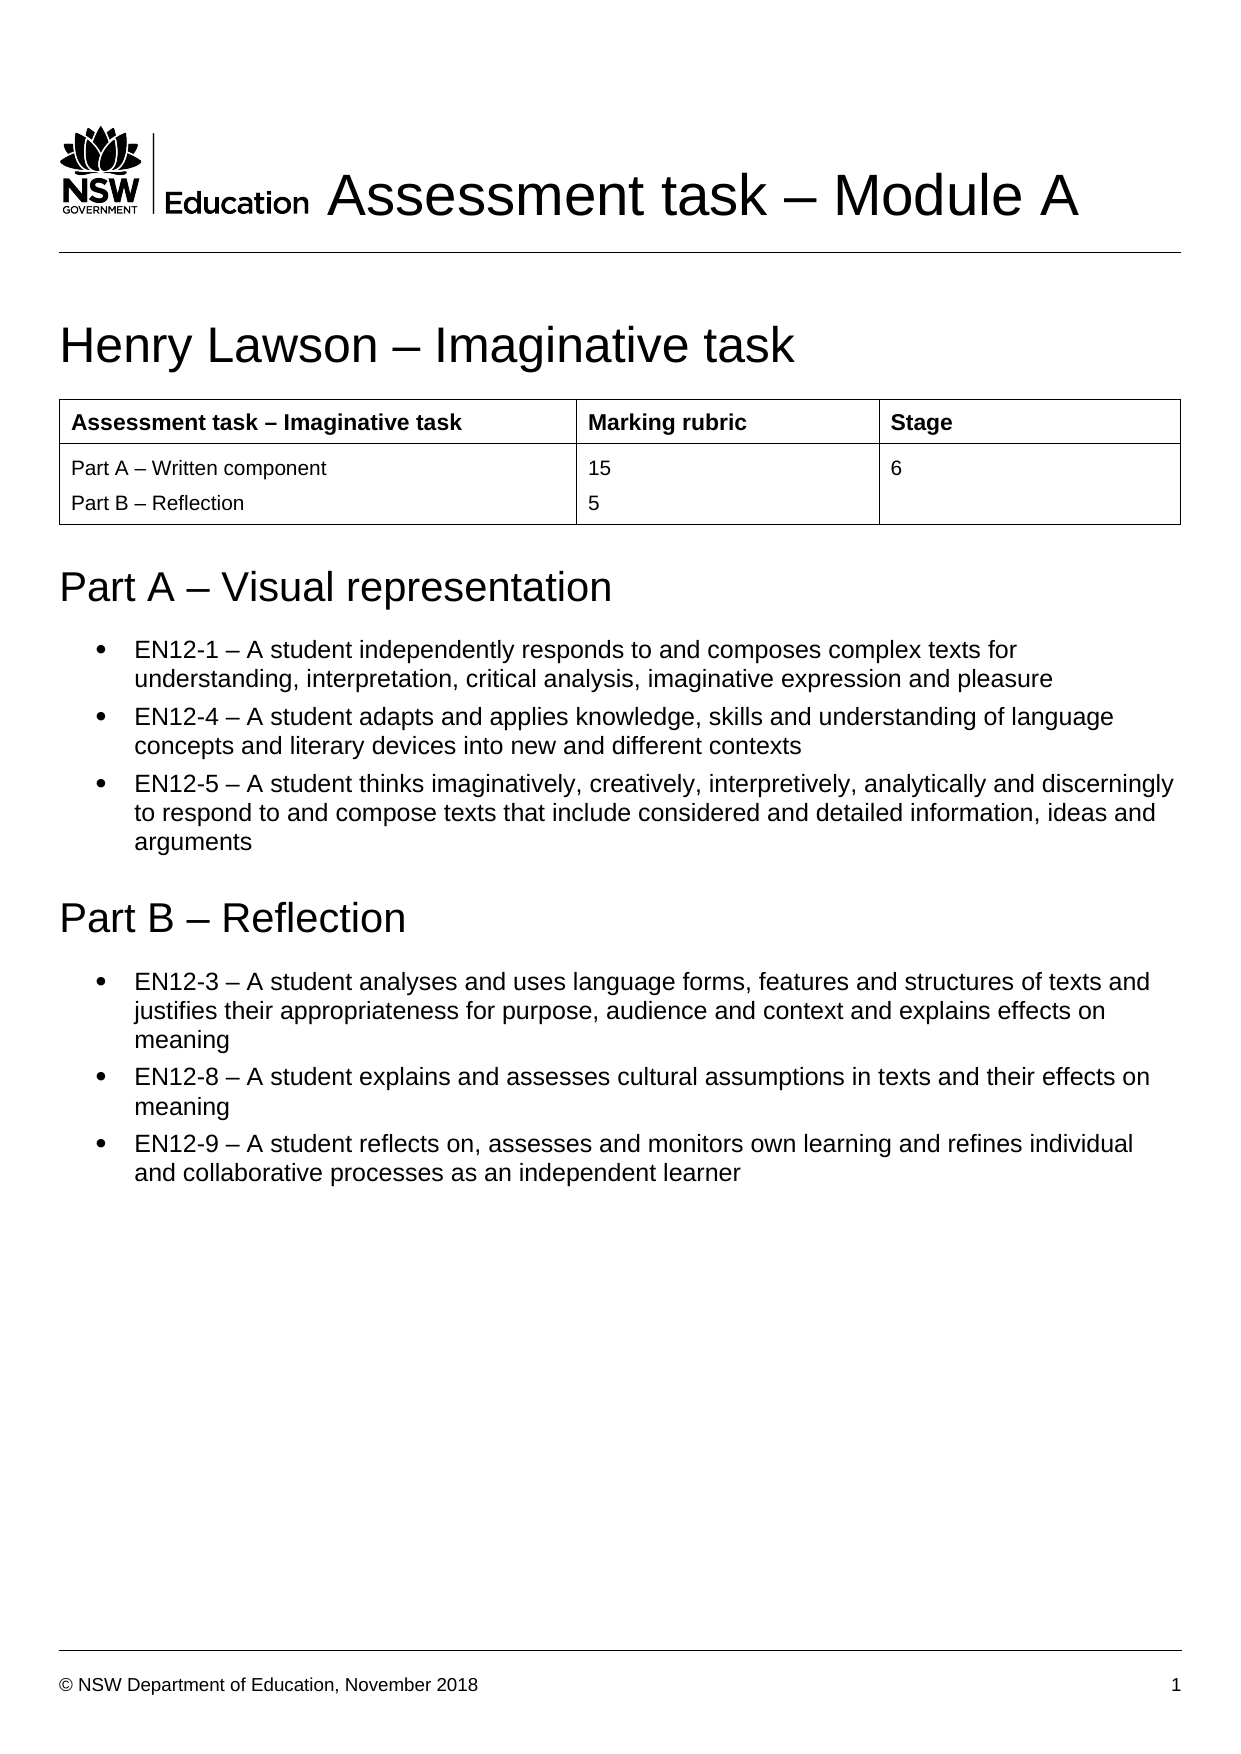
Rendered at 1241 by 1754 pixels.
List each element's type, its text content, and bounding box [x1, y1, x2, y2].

list EN12-5 – A student thinks imaginatively, creatively, interpretively, analytically and discerningly to respond to and compose texts that include considered and detailed information, ideas and arguments [97, 768, 1181, 856]
subtitle Part A – Visual representation [59, 562, 1181, 610]
list EN12-3 – A student analyses and uses language forms, features and structures of texts and justifies their appropriateness for purpose, audience and context and explains effects on meaning [97, 966, 1181, 1054]
table_header Assessment task – Imaginative task [60, 400, 576, 443]
picture [59, 125, 312, 215]
list EN12-8 – A student explains and assesses cultural assumptions in texts and their effects on meaning [97, 1062, 1181, 1120]
subtitle Part B – Reflection [59, 893, 1181, 941]
subtitle Henry Lawson – Imaginative task [59, 316, 1181, 373]
list EN12-1 – A student independently responds to and composes complex texts for understanding, interpretation, critical analysis, imaginative expression and pleasure [97, 635, 1181, 693]
table_cell Part A – Written component Part B – Reflection [60, 444, 576, 523]
table_header Marking rubric [577, 400, 879, 443]
subtitle Assessment task – Module A [59, 125, 1181, 252]
table_cell 6 [880, 444, 1180, 523]
list EN12-4 – A student adapts and applies knowledge, skills and understanding of language concepts and literary devices into new and different contexts [97, 702, 1181, 760]
list EN12-9 – A student reflects on, assesses and monitors own learning and refines individual and collaborative processes as an independent learner [97, 1129, 1181, 1187]
table_header Stage [880, 400, 1180, 443]
table_cell 15 5 [577, 444, 879, 523]
